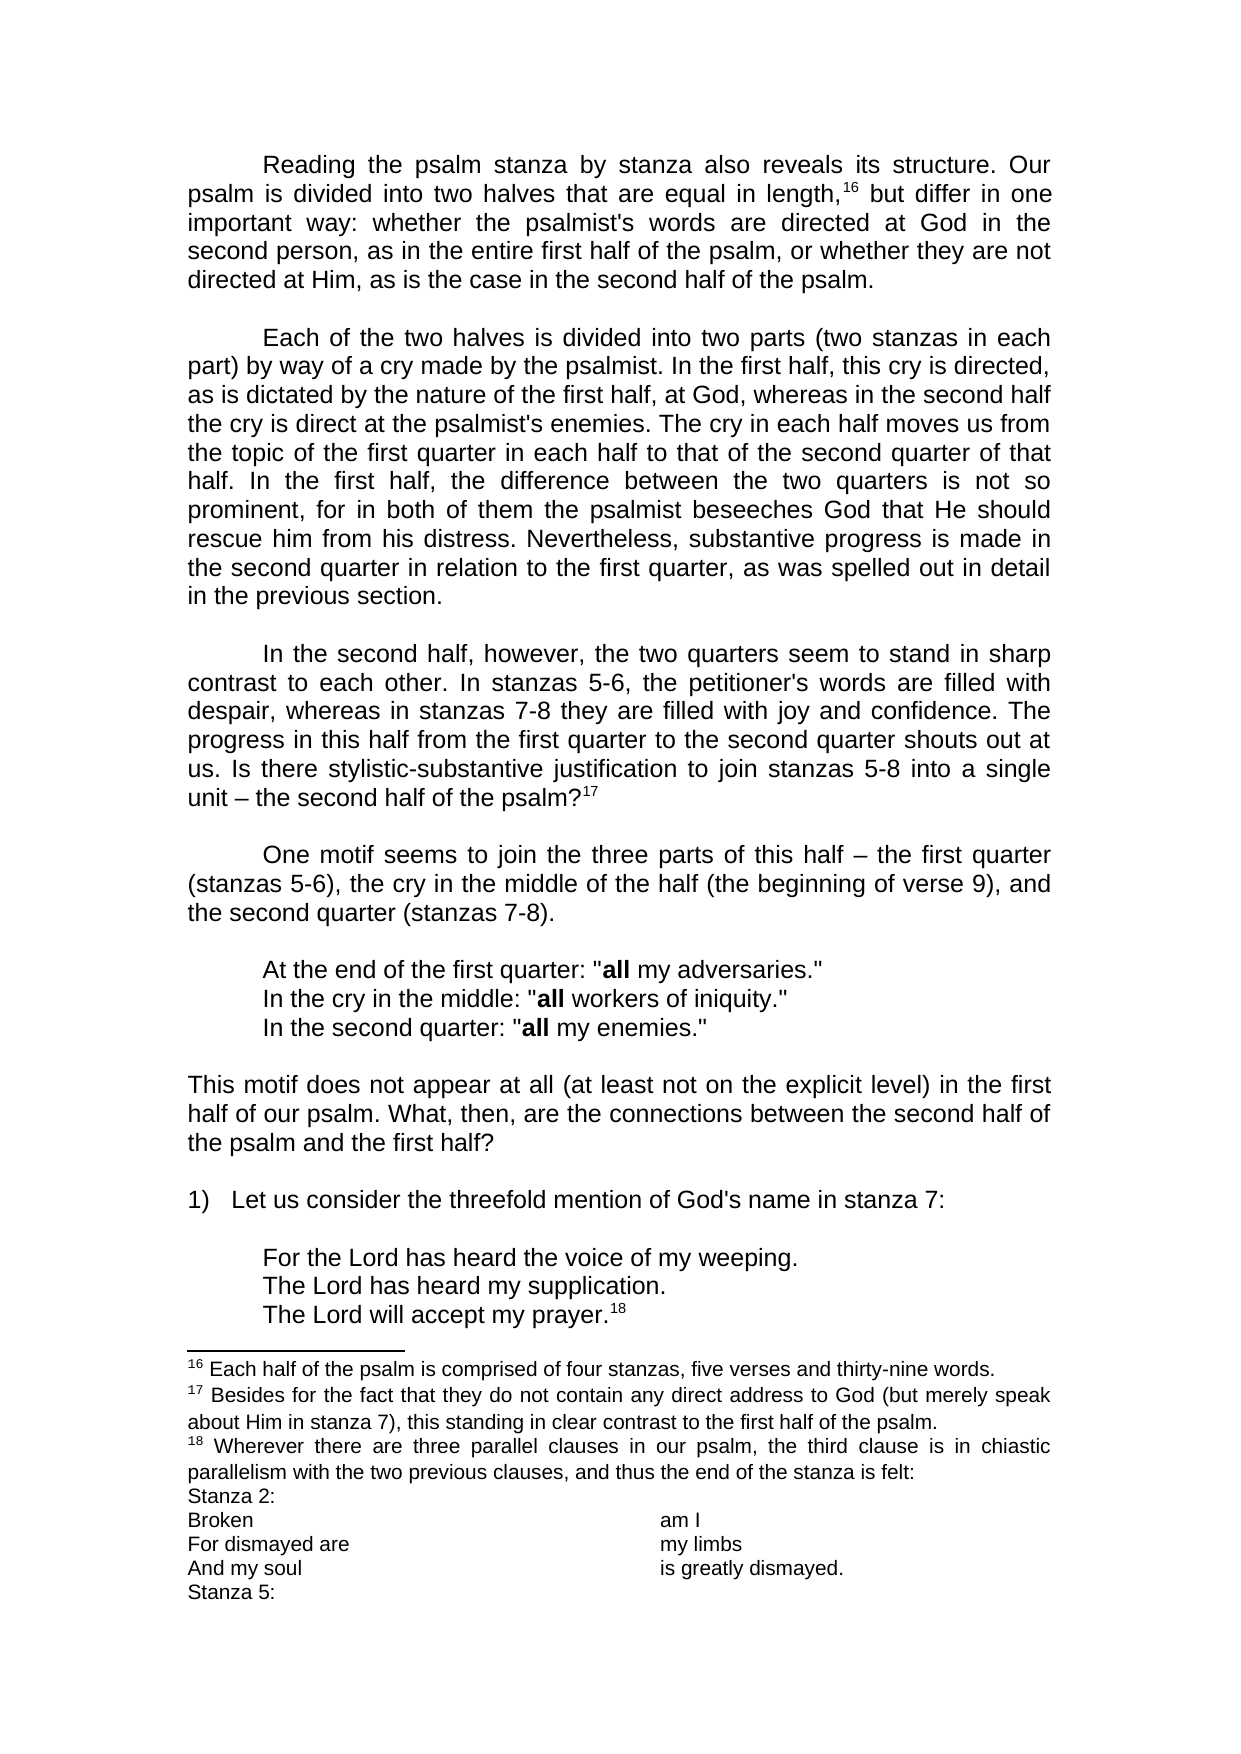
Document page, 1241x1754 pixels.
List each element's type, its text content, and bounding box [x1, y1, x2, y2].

text The Lord will accept my prayer. [262, 1300, 1053, 1329]
text At the end of the first quarter: "all my adversaries." [262, 955, 1053, 984]
text In the cry in the middle: "all workers of iniquity." [262, 984, 1053, 1012]
text This motif does not appear at all (at least not on the explicit level) in the first half of our psalm. What, then, are the connections between the second half of the psalm and the first half? [187, 1070, 1053, 1156]
text Each of the two halves is divided into two parts (two stanzas in each part) by way of a cry made by the psalmist. In the first half, this cry is directed, as is dictated by the nature of the first half, at God, whereas in the second half the cry is direct at the psalmist's enemies. The cry in each half moves us from the topic of the first quarter in each half to that of the second quarter of that half. In the first half, the difference between the two quarters is not so prominent, for in both of them the psalmist beseeches God that He should rescue him from his distress. Nevertheless, substantive progress is made in the second quarter in relation to the first quarter, as was spelled out in detail in the previous section. [187, 322, 1053, 610]
text Reading the psalm stanza by stanza also reveals its structure. Our psalm is divided into two halves that are equal in length, but differ in one important way: whether the psalmist's words are directed at God in the second person, as in the entire first half of the psalm, or whether they are not directed at Him, as is the case in the second half of the psalm. [187, 150, 1053, 294]
text One motif seems to join the three parts of this half – the first quarter (stanzas 5-6), the cry in the middle of the half (the beginning of verse 9), and the second quarter (stanzas 7-8). [187, 840, 1053, 926]
text For the Lord has heard the voice of my weeping. [262, 1242, 1053, 1271]
text In the second half, however, the two quarters seem to stand in sharp contrast to each other. In stanzas 5-6, the petitioner's words are filled with despair, whereas in stanzas 7-8 they are filled with joy and confidence. The progress in this half from the first quarter to the second quarter shouts out at us. Is there stylistic-substantive justification to join stanzas 5-8 into a single unit – the second half of the psalm? [187, 639, 1053, 811]
text In the second quarter: "all my enemies." [262, 1012, 1053, 1041]
list Let us consider the threefold mention of God's name in stanza 7: [187, 1185, 1053, 1214]
text The Lord has heard my supplication. [262, 1271, 1053, 1300]
